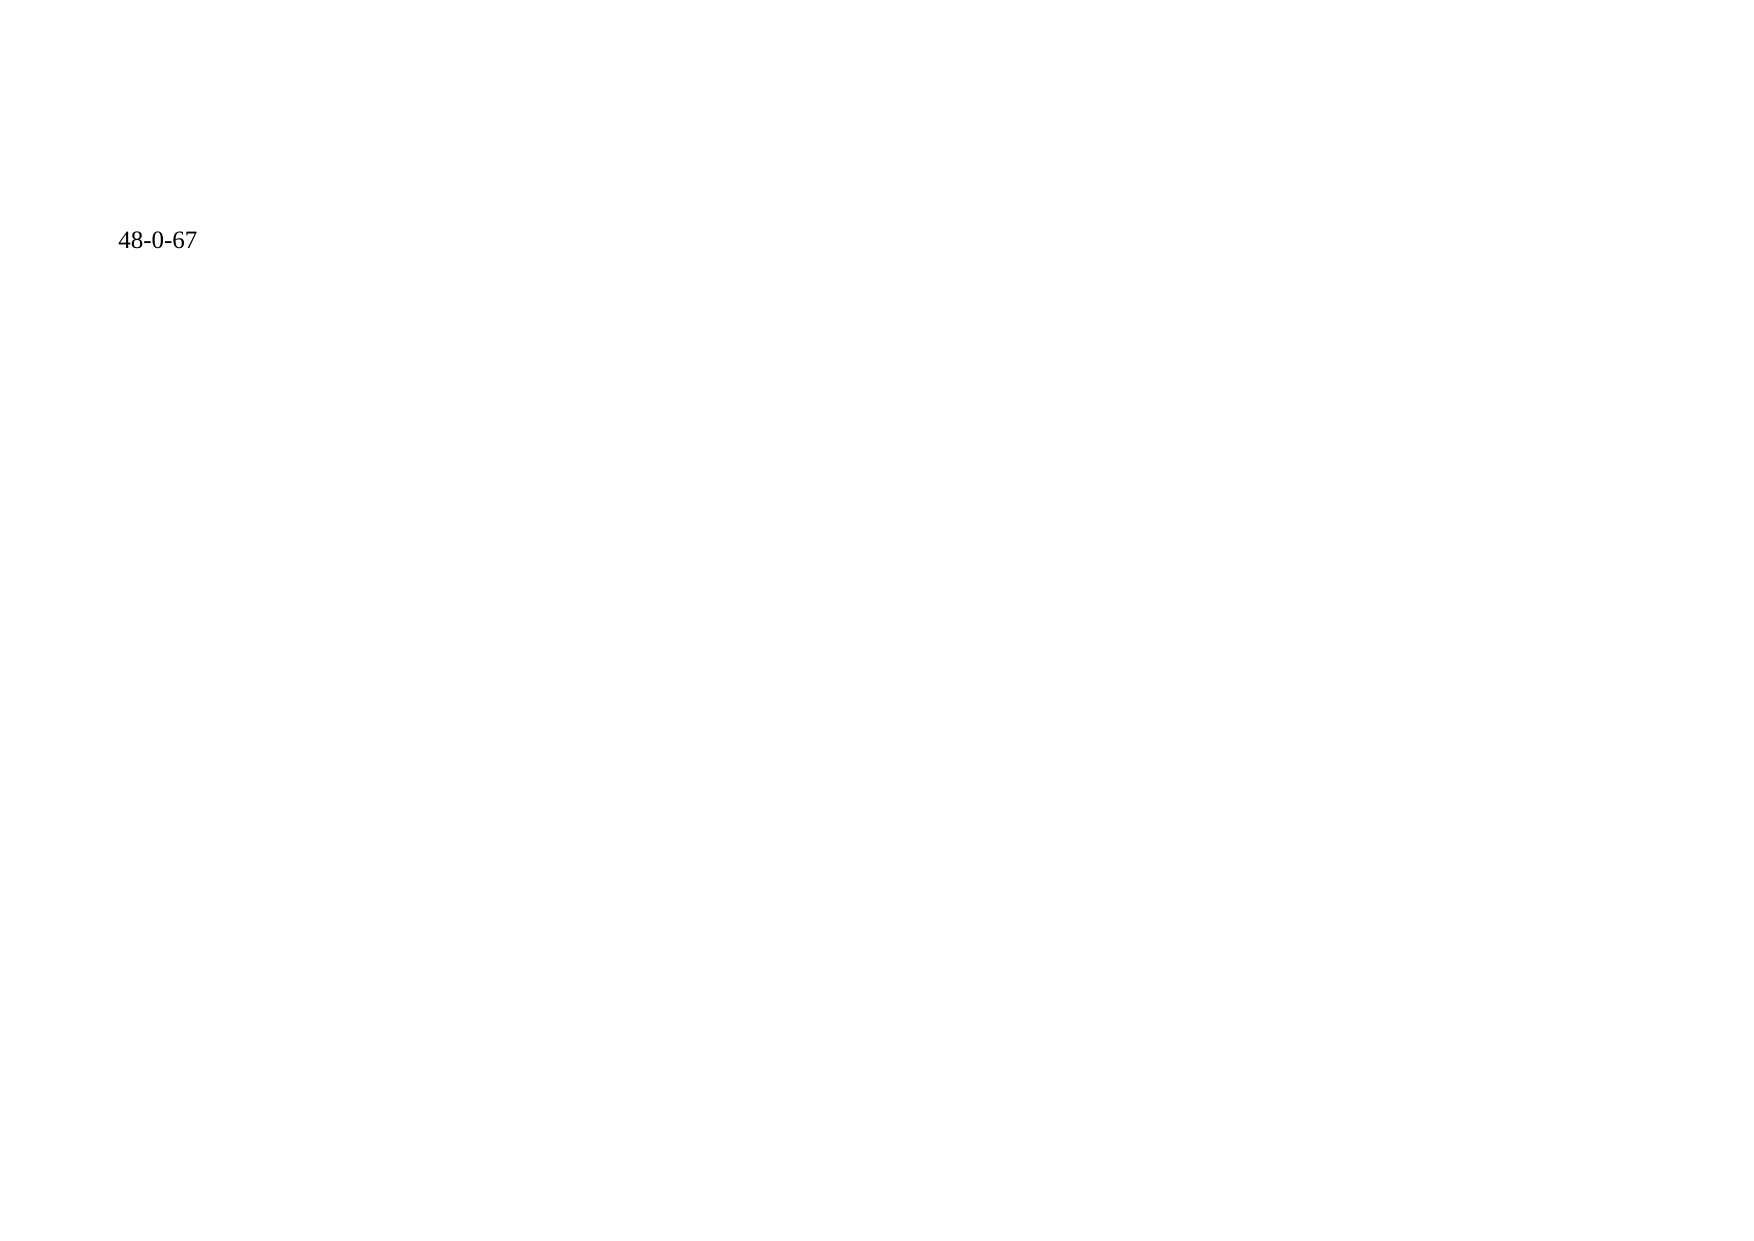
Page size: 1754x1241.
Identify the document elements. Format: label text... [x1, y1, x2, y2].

text 48-0-67 [118, 225, 1636, 254]
